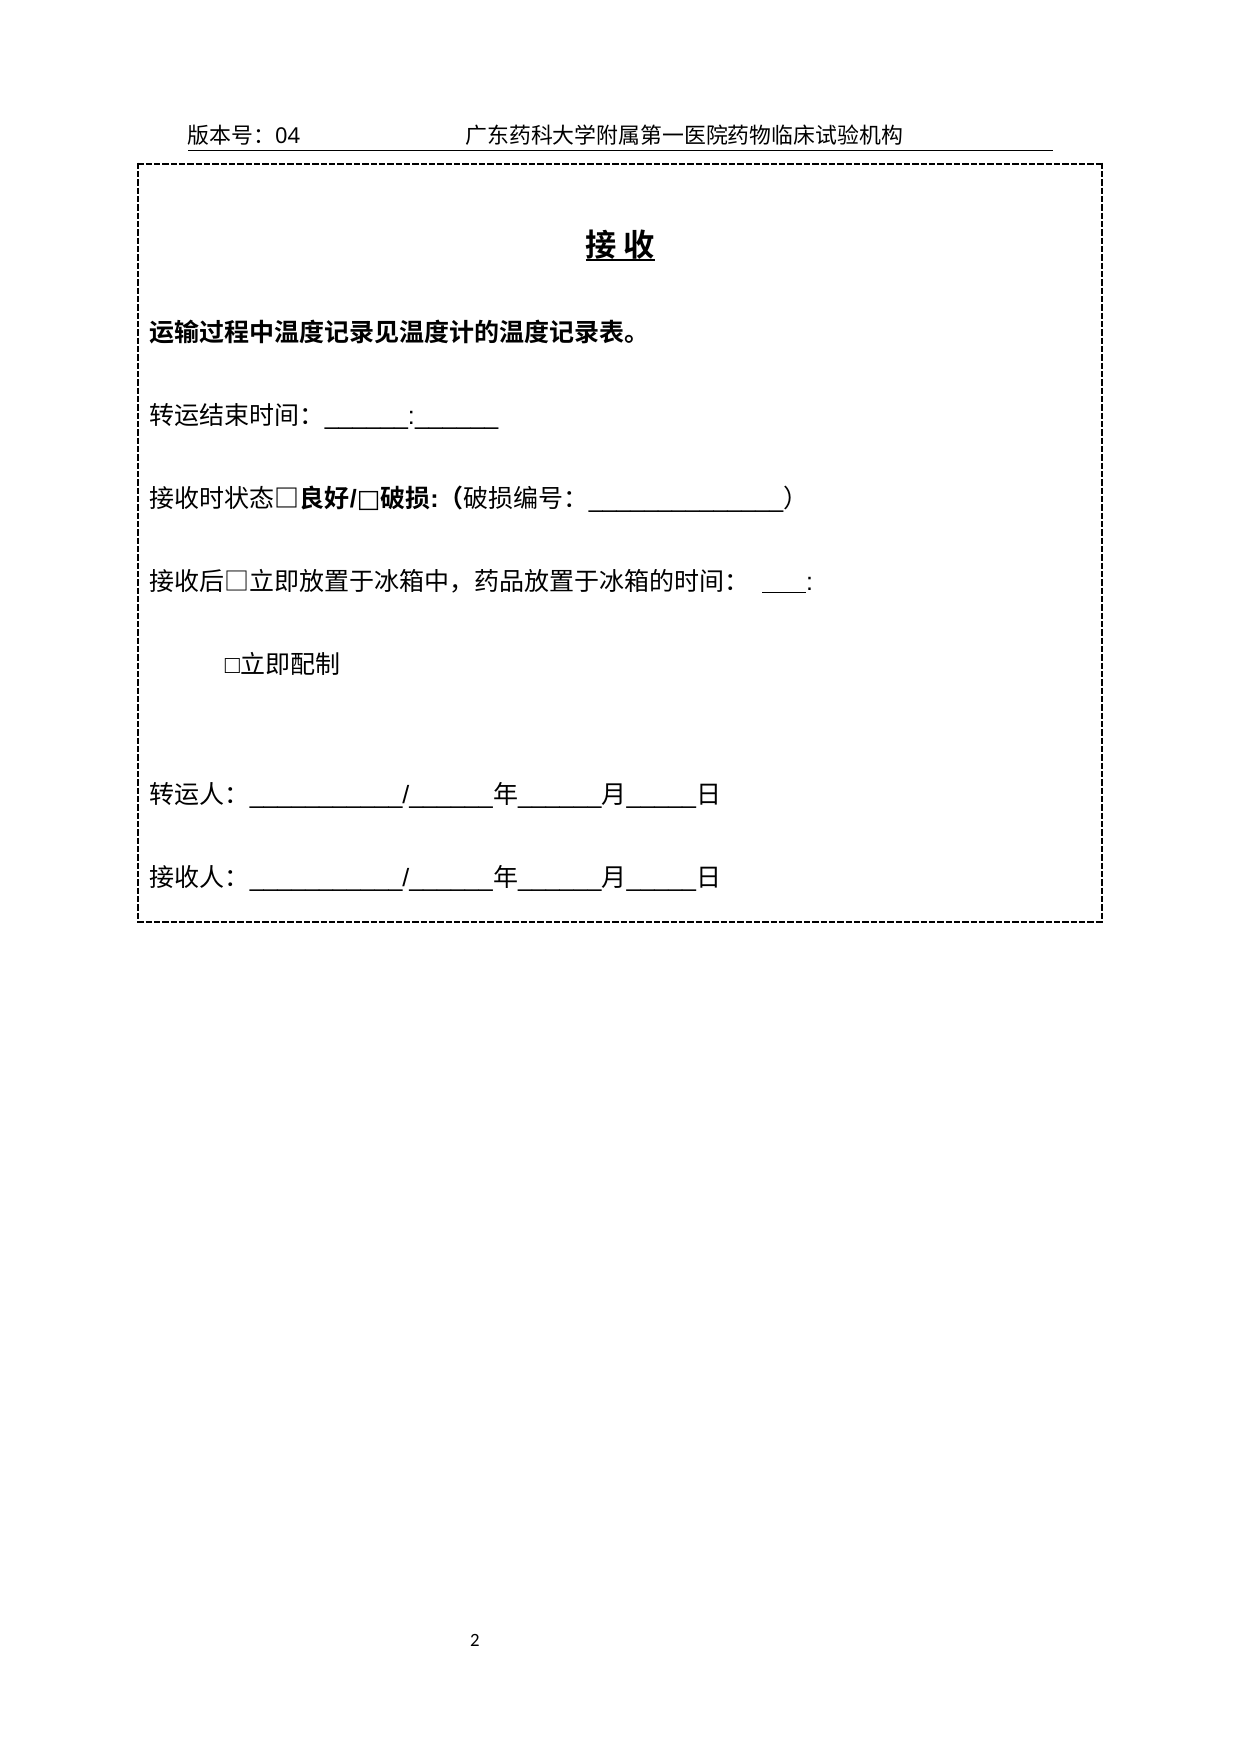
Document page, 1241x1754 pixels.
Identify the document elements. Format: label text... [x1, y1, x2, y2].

table_cell 接 收 运输过程中温度记录见温度计的温度记录表。 转运结束时间：______:______ 接收时状态□良好/□破损:（破损编号：______________） 接收后□立即放置于冰箱中，药品放置于冰箱的时间： : □立即配制 转运人：___________/______年______月_____日 接收人：___________/______年______月_____日 [138, 163, 1102, 921]
